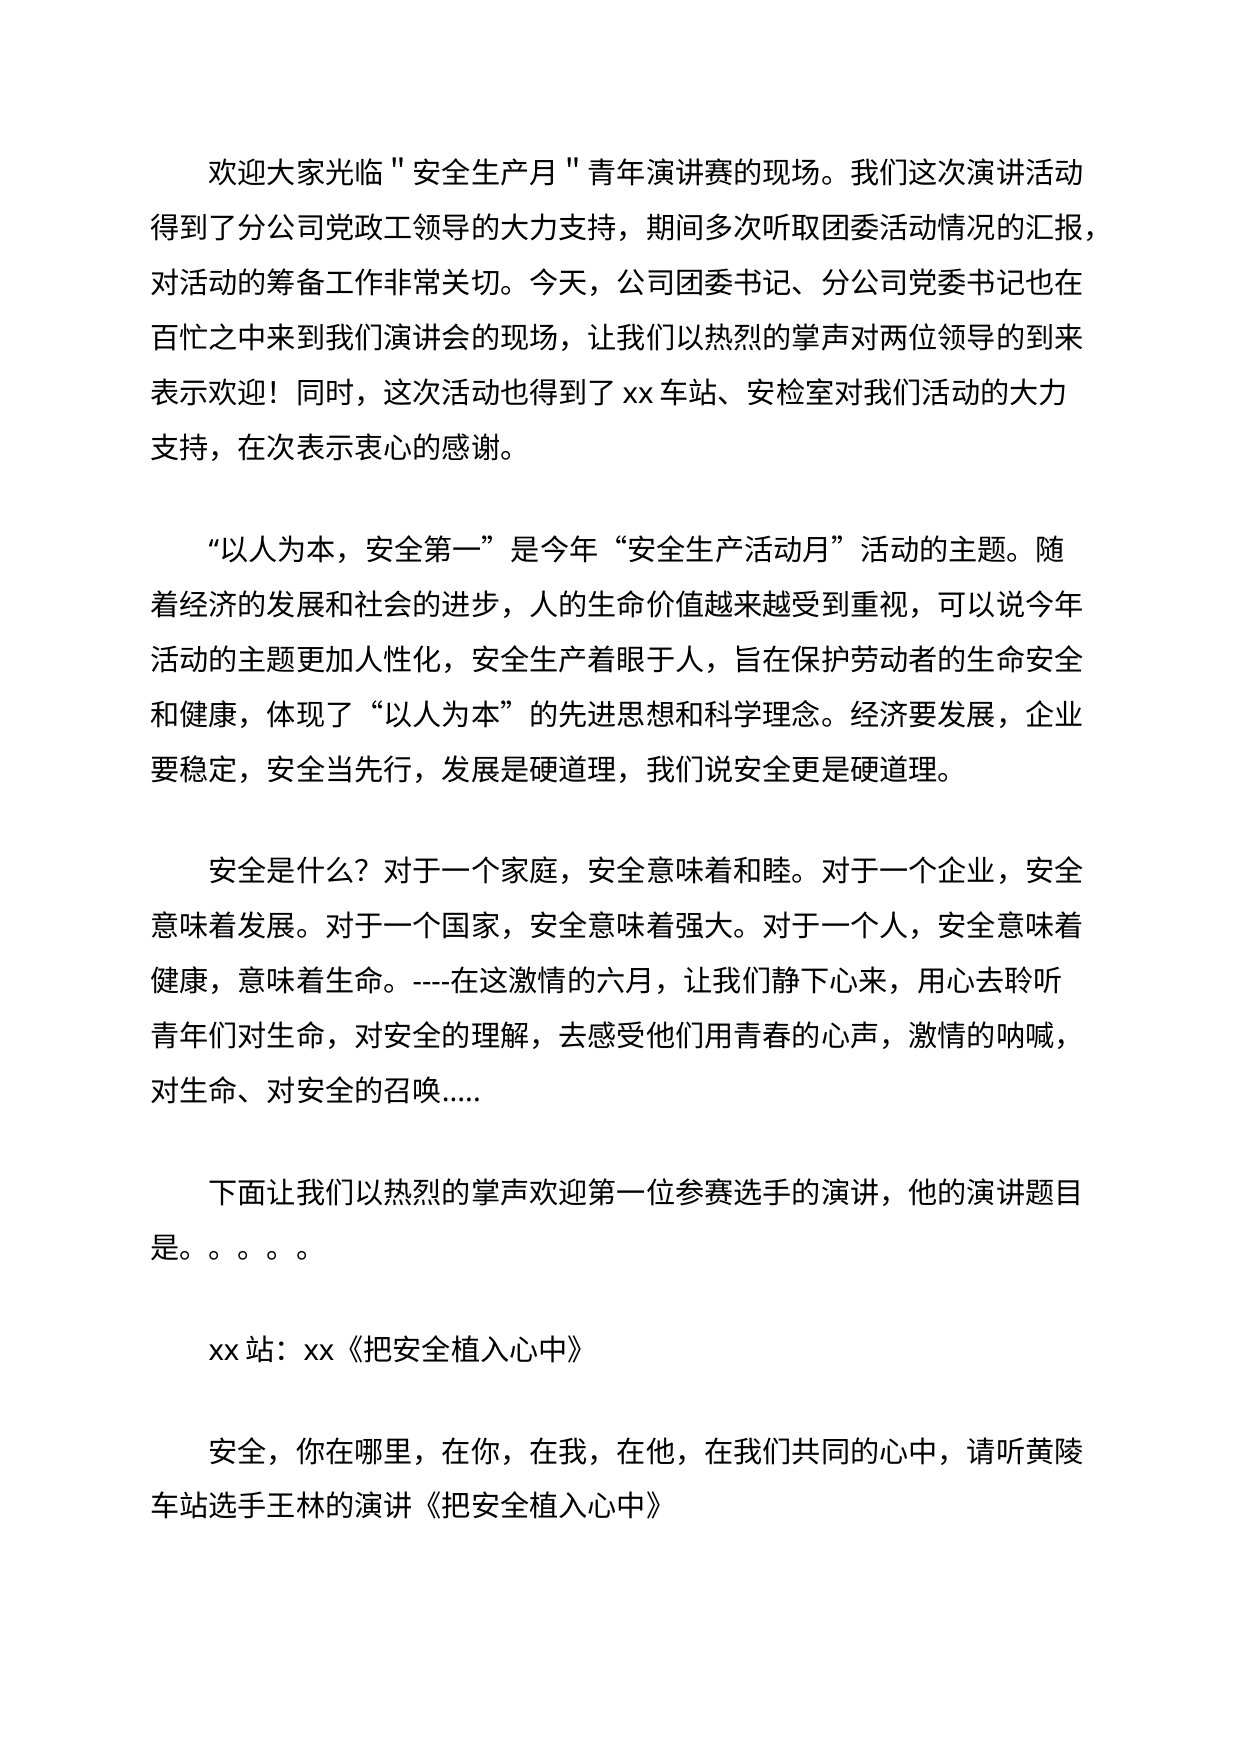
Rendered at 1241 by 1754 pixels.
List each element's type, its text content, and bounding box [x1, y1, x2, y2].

text 安全，你在哪里，在你，在我，在他，在我们共同的心中，请听黄陵车站选手王林的演讲《把安全植入心中》 [150, 1428, 1090, 1525]
text xx站：xx《把安全植入心中》 [150, 1326, 1090, 1368]
text “以人为本，安全第一”是今年“安全生产活动月”活动的主题。随着经济的发展和社会的进步，人的生命价值越来越受到重视，可以说今年活动的主题更加人性化，安全生产着眼于人，旨在保护劳动者的生命安全和健康，体现了“以人为本”的先进思想和科学理念。经济要发展，企业要稳定，安全当先行，发展是硬道理，我们说安全更是硬道理。 [150, 526, 1090, 788]
text 下面让我们以热烈的掌声欢迎第一位参赛选手的演讲，他的演讲题目是。。。。。 [150, 1169, 1090, 1267]
text 欢迎大家光临＂安全生产月＂青年演讲赛的现场。我们这次演讲活动得到了分公司党政工领导的大力支持，期间多次听取团委活动情况的汇报，对活动的筹备工作非常关切。今天，公司团委书记、分公司党委书记也在百忙之中来到我们演讲会的现场，让我们以热烈的掌声对两位领导的到来表示欢迎！同时，这次活动也得到了xx车站、安检室对我们活动的大力支持，在次表示衷心的感谢。 [150, 150, 1090, 467]
text 安全是什么？对于一个家庭，安全意味着和睦。对于一个企业，安全意味着发展。对于一个国家，安全意味着强大。对于一个人，安全意味着健康，意味着生命。----在这激情的六月，让我们静下心来，用心去聆听青年们对生命，对安全的理解，去感受他们用青春的心声，激情的呐喊，对生命、对安全的召唤..... [150, 848, 1090, 1110]
